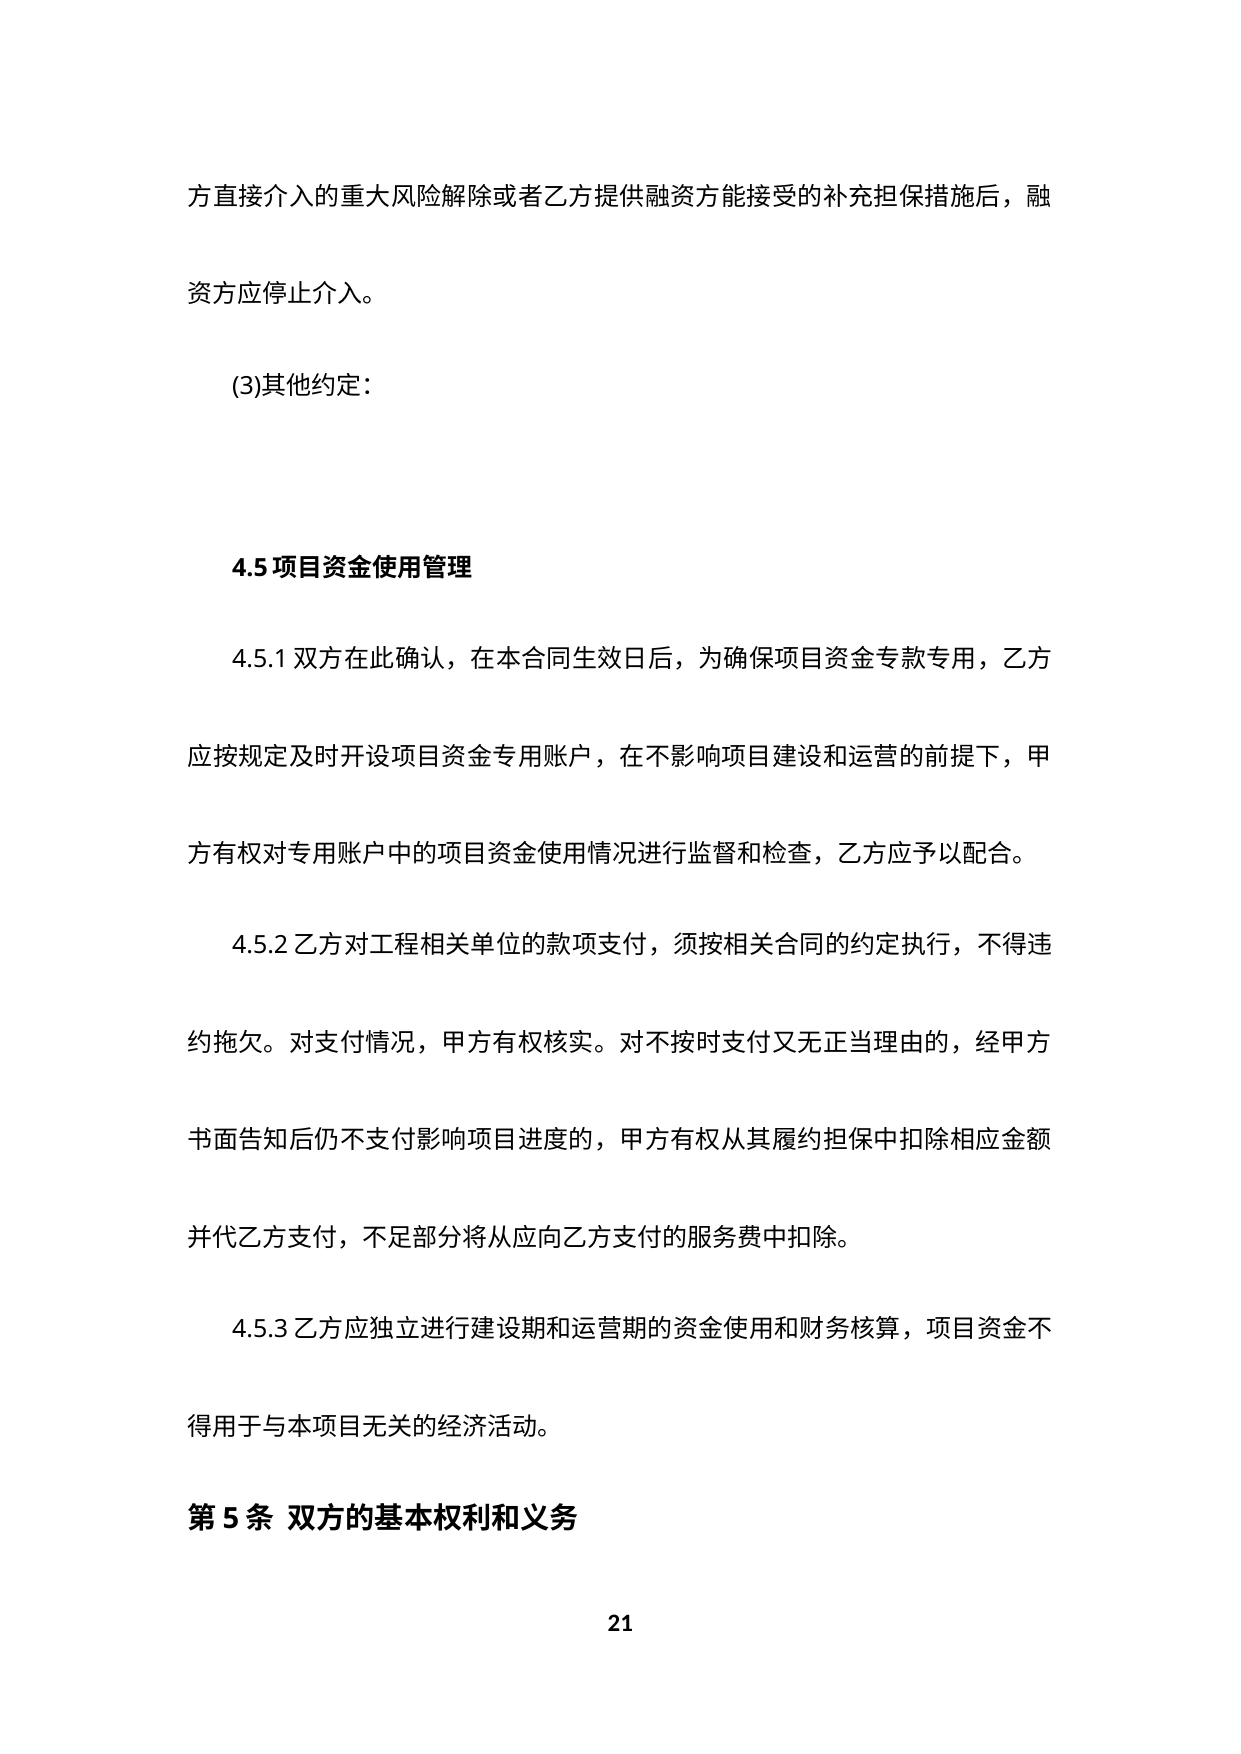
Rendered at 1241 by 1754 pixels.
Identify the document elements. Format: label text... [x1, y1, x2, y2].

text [187, 162, 1053, 324]
text 4.5项目资金使用管理 [187, 533, 1053, 598]
text 4.5.1双方在此确认，在本合同生效日后，为确保项目资金专款专用，乙方应按规定及时开设项目资金专用账户，在不影响项目建设和运营的前提下，甲方有权对专用账户中的项目资金使用情况进行监督和检查，乙方应予以配合。 [187, 624, 1053, 884]
text 4.5.2乙方对工程相关单位的款项支付，须按相关合同的约定执行，不得违约拖欠。对支付情况，甲方有权核实。对不按时支付又无正当理由的，经甲方书面告知后仍不支付影响项目进度的，甲方有权从其履约担保中扣除相应金额并代乙方支付，不足部分将从应向乙方支付的服务费中扣除。 [187, 911, 1053, 1268]
text 4.5.3乙方应独立进行建设期和运营期的资金使用和财务核算，项目资金不得用于与本项目无关的经济活动。 [187, 1294, 1053, 1457]
subtitle 第5条 双方的基本权利和义务 [187, 1483, 1053, 1548]
text (3)其他约定： [187, 351, 1053, 416]
